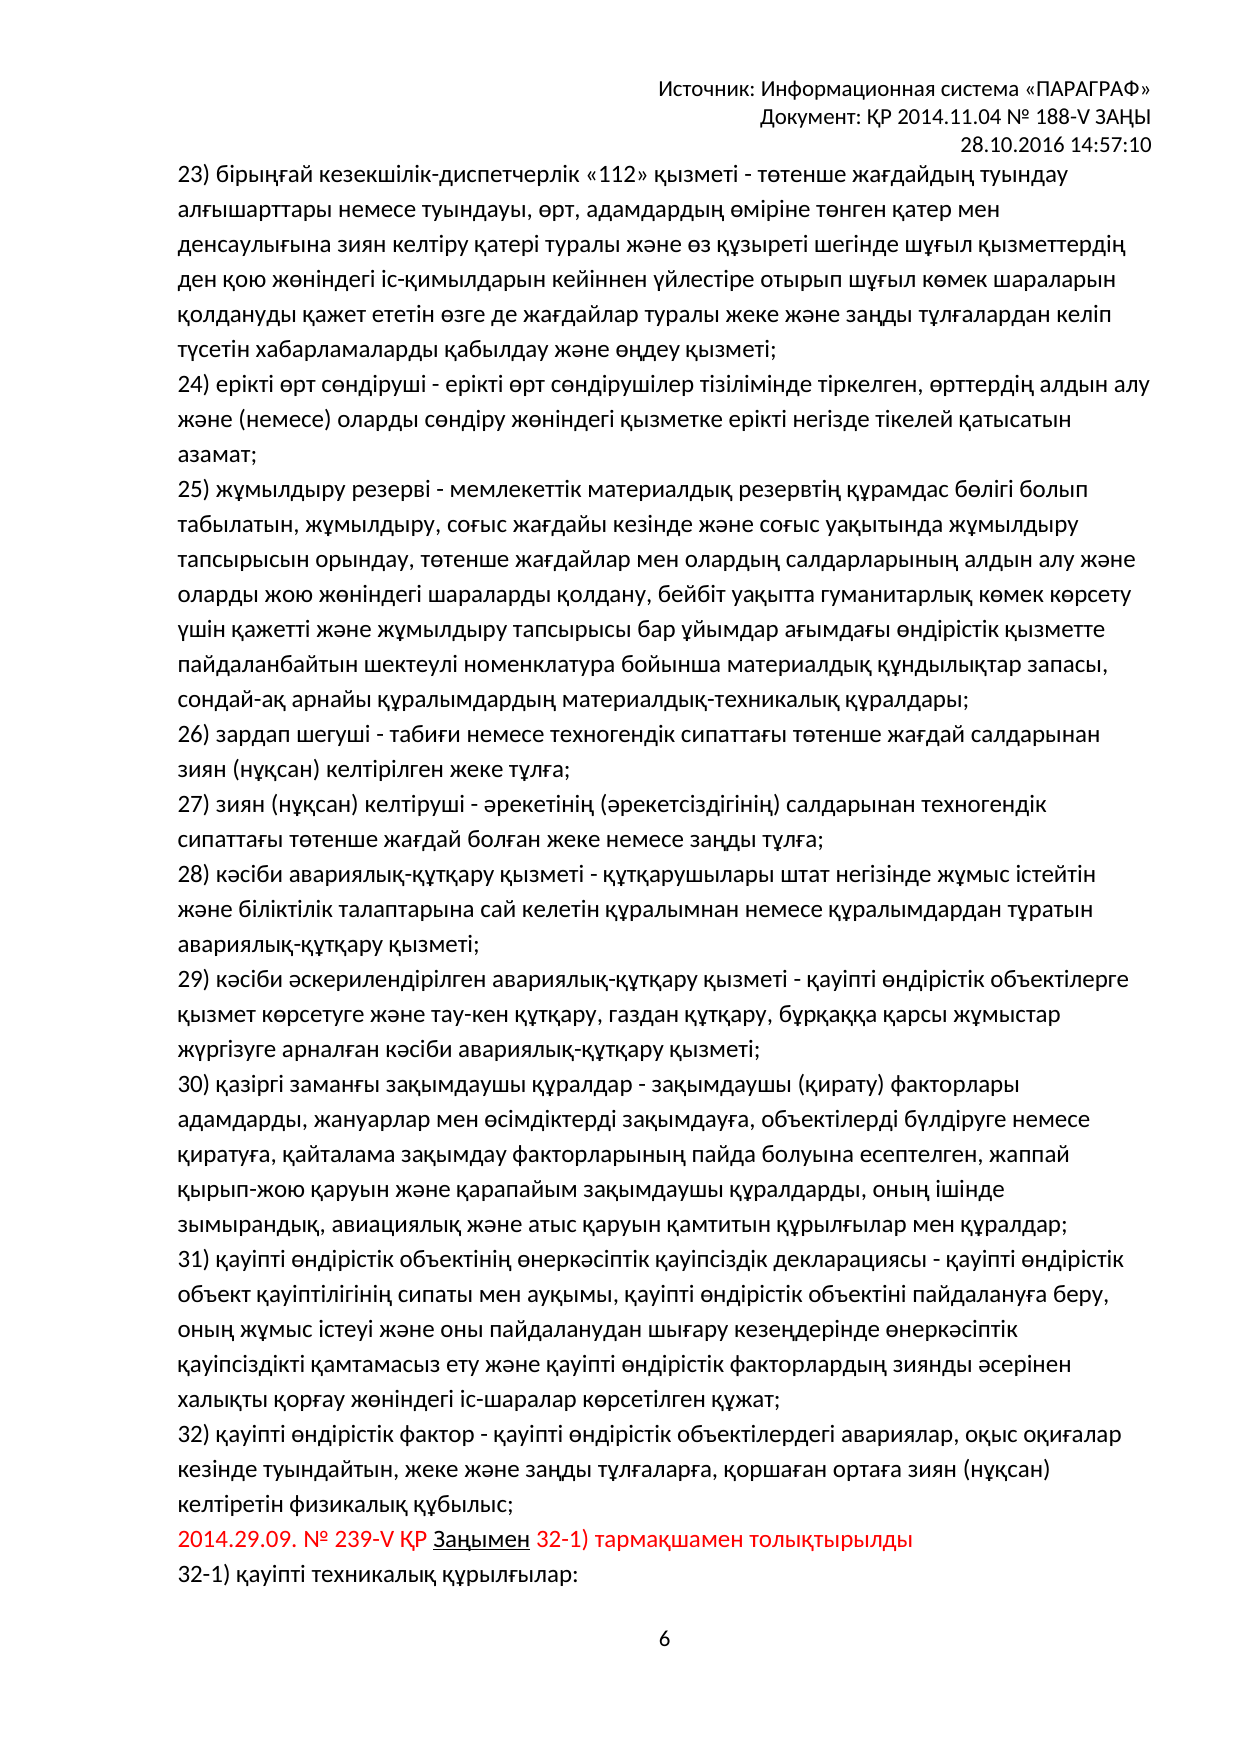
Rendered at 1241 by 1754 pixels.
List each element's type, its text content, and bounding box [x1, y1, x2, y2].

text 32-1) қауіпті техникалық құрылғылар: [177, 1558, 1152, 1588]
text 25) жұмылдыру резервi - мемлекеттiк материалдық резервтiң құрамдас бөлiгi болып табылатын, жұмылдыру, соғыс жағдайы кезiнде және соғыс уақытында жұмылдыру тапсырысын орындау, төтенше жағдайлар мен олардың салдарларының алдын алу және оларды жою жөнiндегi шараларды қолдану, бейбіт уақытта гуманитарлық көмек көрсету үшiн қажеттi және жұмылдыру тапсырысы бар ұйымдар ағымдағы өндiрiстiк қызметте пайдаланбайтын шектеулi номенклатура бойынша материалдық құндылықтар запасы, сондай-ақ арнайы құралымдардың материалдық-техникалық құралдары; [177, 473, 1152, 713]
text 2014.29.09. № 239-V ҚР Заңымен 32-1) тармақшамен толықтырылды [177, 1523, 1152, 1553]
text 30) қазіргі заманғы зақымдаушы құралдар - зақымдаушы (қирату) факторлары адамдарды, жануарлар мен өсімдіктерді зақымдауға, объектілерді бүлдіруге немесе қиратуға, қайталама зақымдау факторларының пайда болуына есептелген, жаппай қырып-жою қаруын және қарапайым зақымдаушы құралдарды, оның ішінде зымырандық, авиациялық және атыс қаруын қамтитын құрылғылар мен құралдар; [177, 1068, 1152, 1238]
text 24) ерікті өрт сөндіруші - ерікті өрт сөндірушілер тізілімінде тіркелген, өрттердің алдын алу және (немесе) оларды сөндіру жөніндегі қызметке ерікті негізде тікелей қатысатын азамат; [177, 368, 1152, 468]
text 23) бірыңғай кезекшілік-диспетчерлік «112» қызметі - төтенше жағдайдың туындау алғышарттары немесе туындауы, өрт, адамдардың өміріне төнген қатер мен денсаулығына зиян келтіру қатері туралы және өз құзыреті шегінде шұғыл қызметтердің ден қою жөніндегі іс-қимылдарын кейіннен үйлестіре отырып шұғыл көмек шараларын қолдануды қажет ететін өзге де жағдайлар туралы жеке және заңды тұлғалардан келіп түсетін хабарламаларды қабылдау және өңдеу қызметі; [177, 158, 1152, 363]
text 32) қауіпті өндірістік фактор - қауіпті өндірістік объектілердегі авариялар, оқыс оқиғалар кезінде туындайтын, жеке және заңды тұлғаларға, қоршаған ортаға зиян (нұқсан) келтіретін физикалық құбылыс; [177, 1418, 1152, 1518]
text 29) кәсіби әскерилендірілген авариялық-құтқару қызметі - қауіпті өндірістік объектілерге қызмет көрсетуге және тау-кен құтқару, газдан құтқару, бұрқаққа қарсы жұмыстар жүргізуге арналған кәсіби авариялық-құтқару қызметі; [177, 963, 1152, 1063]
text 31) қауіпті өндірістік объектінің өнеркәсіптік қауіпсіздік декларациясы - қауіпті өндірістік объект қауіптілігінің сипаты мен ауқымы, қауіпті өндірістік объектіні пайдалануға беру, оның жұмыс істеуі және оны пайдаланудан шығару кезеңдерінде өнеркәсіптік қауіпсіздікті қамтамасыз ету және қауіпті өндірістік факторлардың зиянды әсерінен халықты қорғау жөніндегі іс-шаралар көрсетілген құжат; [177, 1243, 1152, 1413]
text 27) зиян (нұқсан) келтіруші - әрекетінің (әрекетсіздігінің) салдарынан техногендік сипаттағы төтенше жағдай болған жеке немесе заңды тұлға; [177, 788, 1152, 853]
text 26) зардап шегуші - табиғи немесе техногендік сипаттағы төтенше жағдай салдарынан зиян (нұқсан) келтірілген жеке тұлға; [177, 718, 1152, 783]
text 28) кәсіби авариялық-құтқару қызметі - құтқарушылары штат негізінде жұмыс істейтін және біліктілік талаптарына сай келетін құралымнан немесе құралымдардан тұратын авариялық-құтқару қызметі; [177, 858, 1152, 958]
